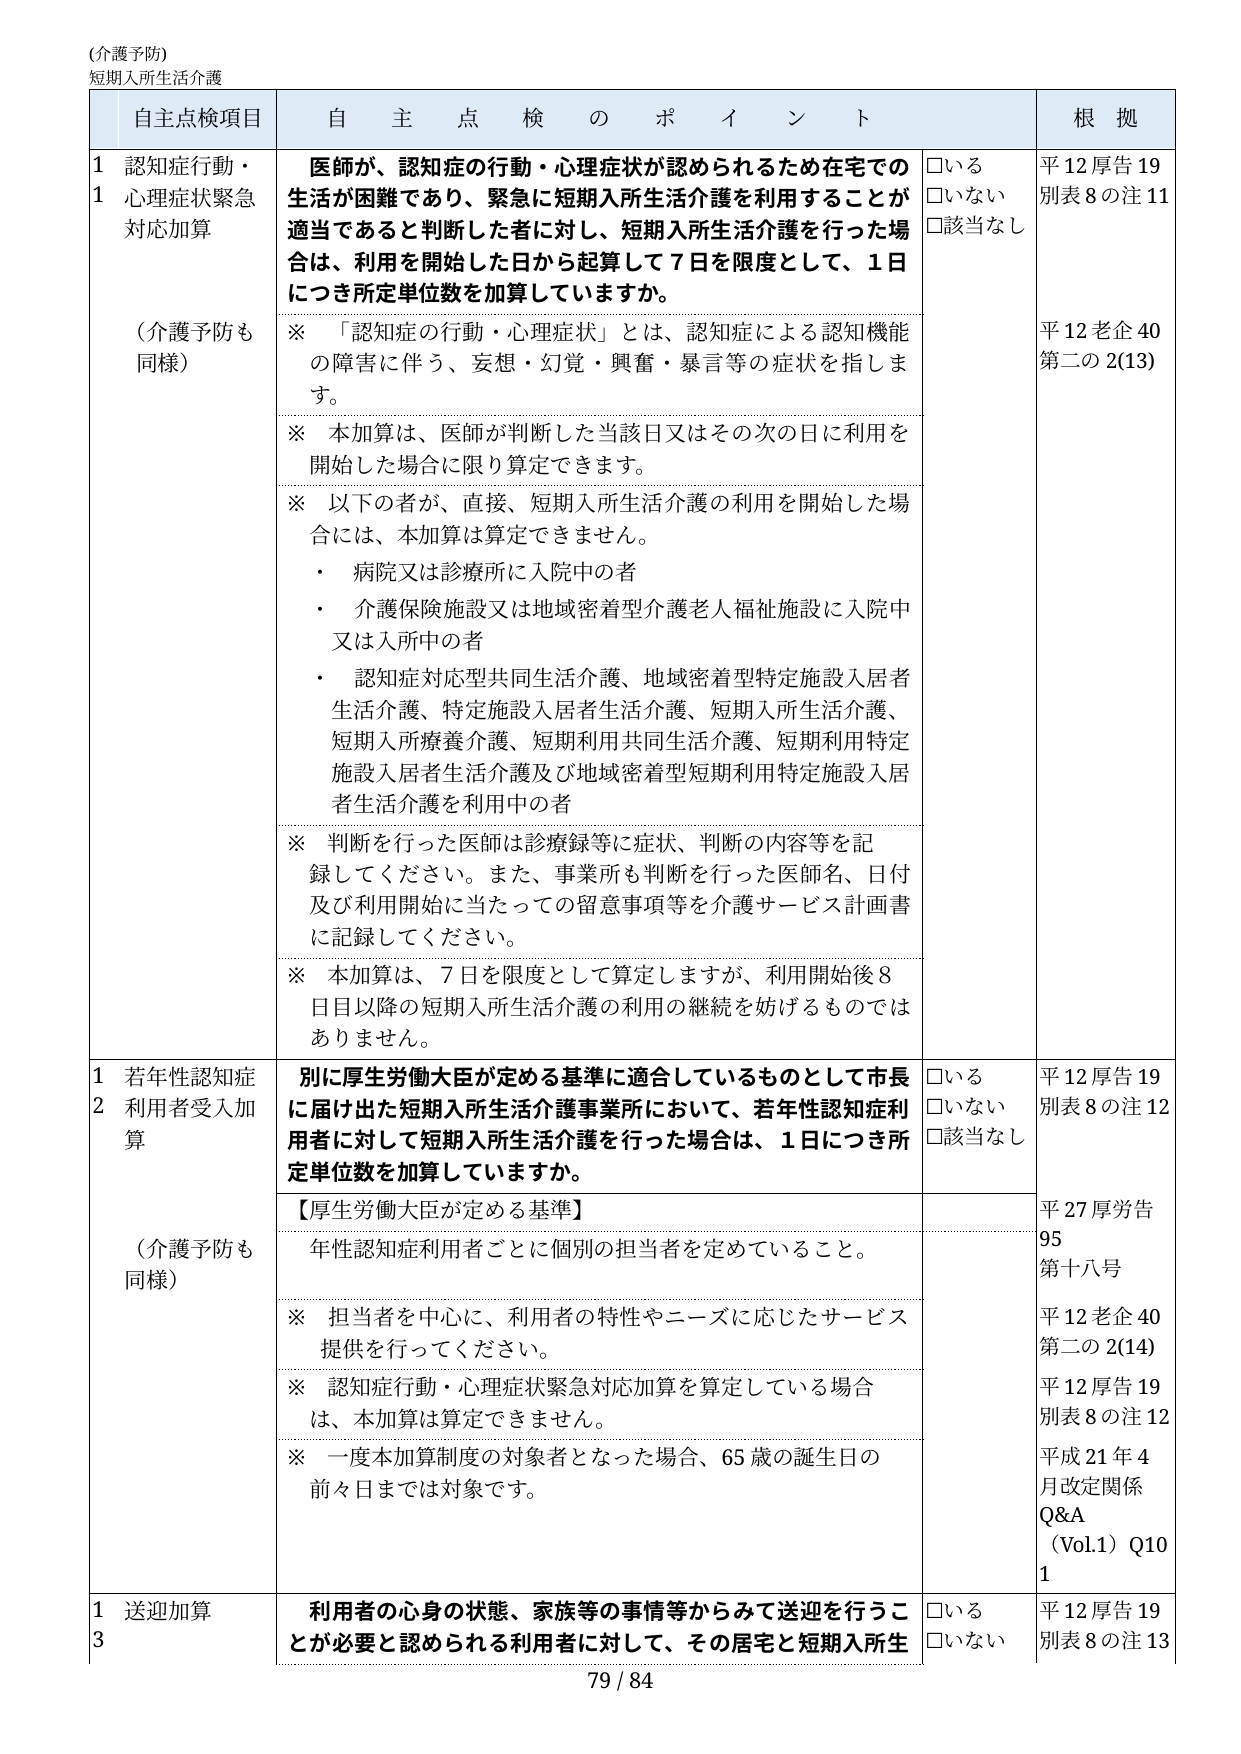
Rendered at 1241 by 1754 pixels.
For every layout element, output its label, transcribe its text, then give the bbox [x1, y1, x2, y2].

table_header [90, 90, 118, 148]
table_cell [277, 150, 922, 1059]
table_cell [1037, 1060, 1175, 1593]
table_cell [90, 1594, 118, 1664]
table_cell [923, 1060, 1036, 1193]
table_header 根 拠 [1037, 90, 1175, 148]
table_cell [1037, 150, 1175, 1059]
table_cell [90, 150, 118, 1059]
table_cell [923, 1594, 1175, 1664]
table_header 自主点検項目 [119, 90, 276, 148]
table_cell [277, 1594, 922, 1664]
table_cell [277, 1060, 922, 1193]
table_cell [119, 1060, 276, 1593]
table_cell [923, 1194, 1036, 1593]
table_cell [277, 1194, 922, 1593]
table_header 自 主 点 検 の ポ イ ン ト [277, 90, 922, 148]
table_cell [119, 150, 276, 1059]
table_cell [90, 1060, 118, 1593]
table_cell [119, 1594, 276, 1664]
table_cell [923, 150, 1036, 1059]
table_header [922, 90, 1036, 148]
